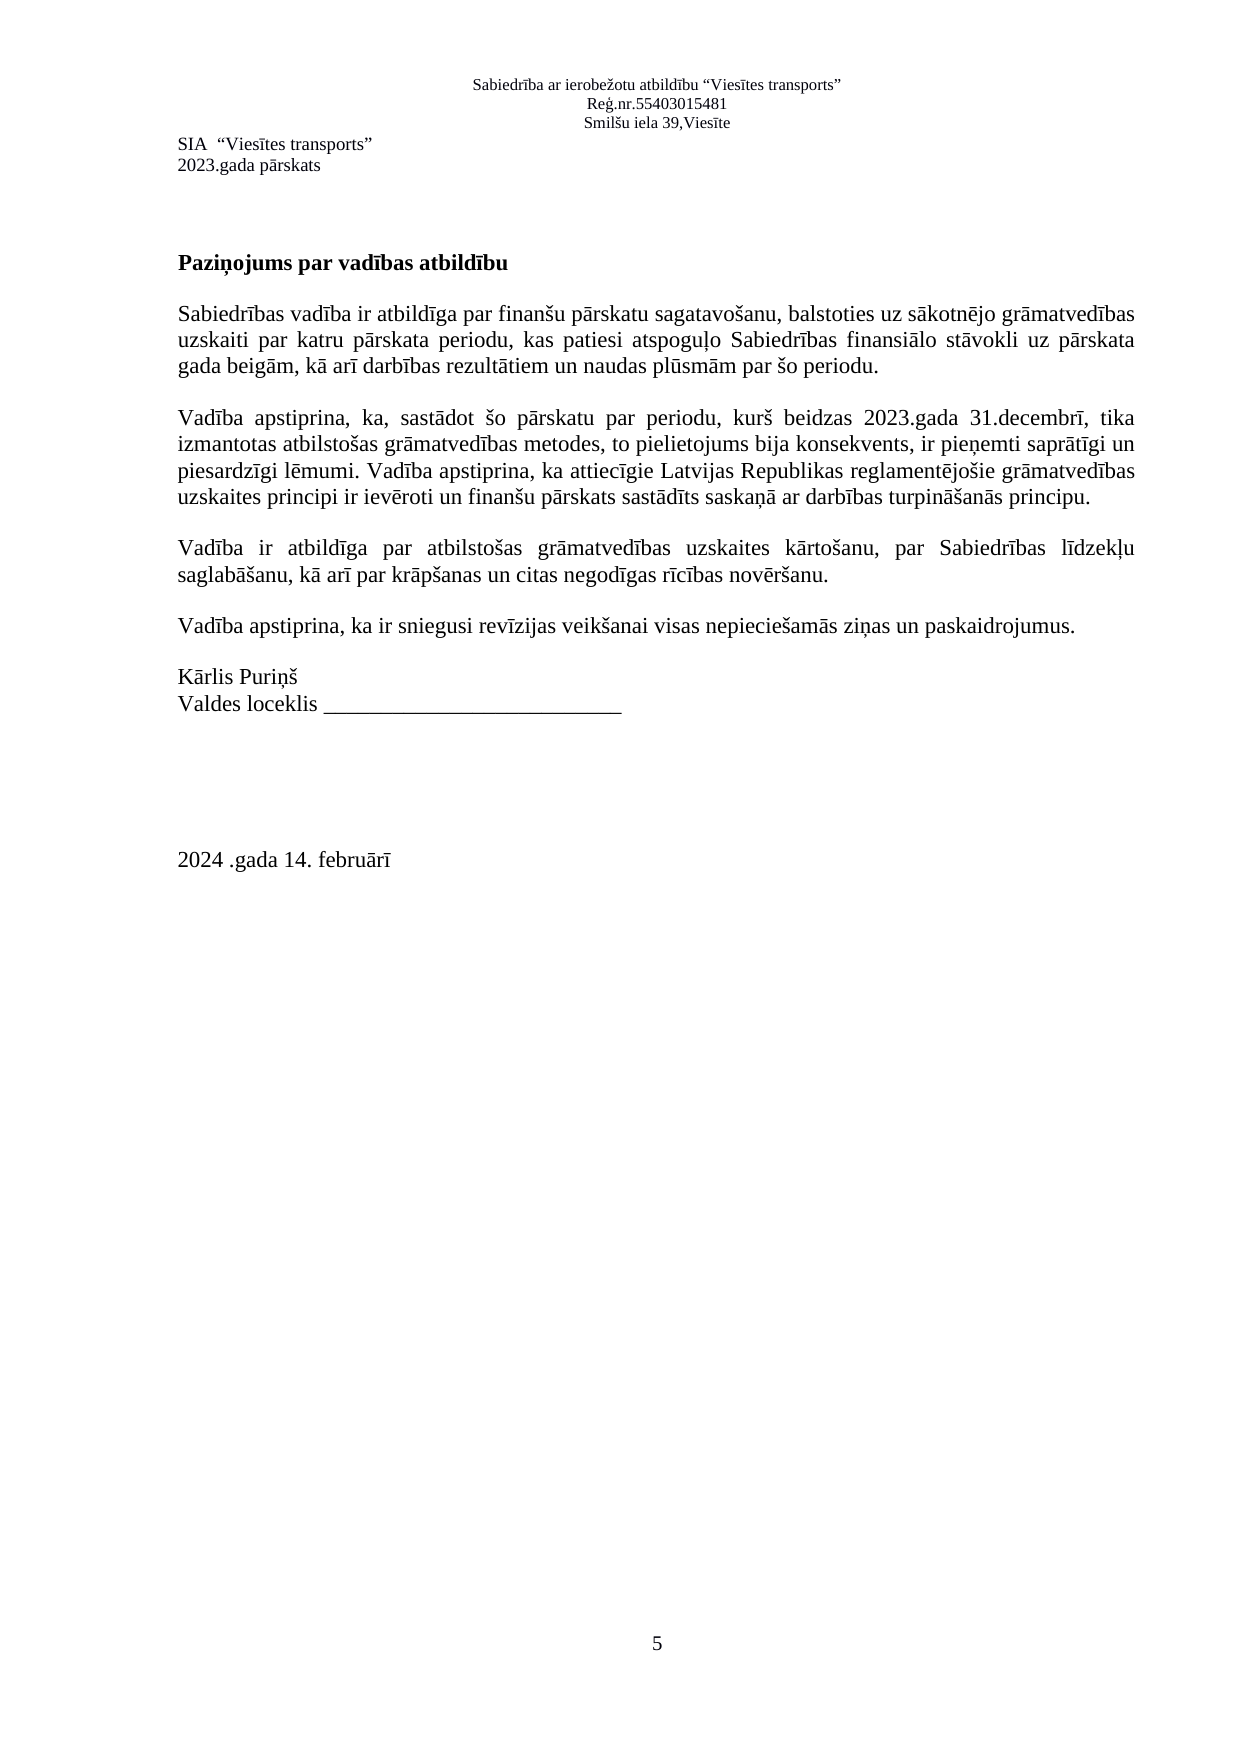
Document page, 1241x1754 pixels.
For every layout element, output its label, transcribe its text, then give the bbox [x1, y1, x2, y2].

text Vadība ir atbildīga par atbilstošas grāmatvedības uzskaites kārtošanu, par Sabiedrības līdzekļu saglabāšanu, kā arī par krāpšanas un citas negodīgas rīcības novēršanu. [177, 534, 1137, 587]
text Sabiedrības vadība ir atbildīga par finanšu pārskatu sagatavošanu, balstoties uz sākotnējo grāmatvedības uzskaiti par katru pārskata periodu, kas patiesi atspoguļo Sabiedrības finansiālo stāvokli uz pārskata gada beigām, kā arī darbības rezultātiem un naudas plūsmām par šo periodu. [178, 300, 1137, 379]
text Paziņojums par vadības atbildību [178, 248, 1137, 275]
text Kārlis Puriņš [177, 663, 1137, 690]
text Valdes loceklis __________________________ [177, 690, 1137, 716]
text Vadība apstiprina, ka ir sniegusi revīzijas veikšanai visas nepieciešamās ziņas un paskaidrojumus. [177, 612, 1137, 638]
text Vadība apstiprina, ka, sastādot šo pārskatu par periodu, kurš beidzas 2023.gada 31.decembrī, tika izmantotas atbilstošas grāmatvedības metodes, to pielietojums bija konsekvents, ir pieņemti saprātīgi un piesardzīgi lēmumi. Vadība apstiprina, ka attiecīgie Latvijas Republikas reglamentējošie grāmatvedības uzskaites principi ir ievēroti un finanšu pārskats sastādīts saskaņā ar darbības turpināšanās principu. [177, 404, 1137, 509]
text 2024 .gada 14. februārī [177, 846, 1137, 872]
